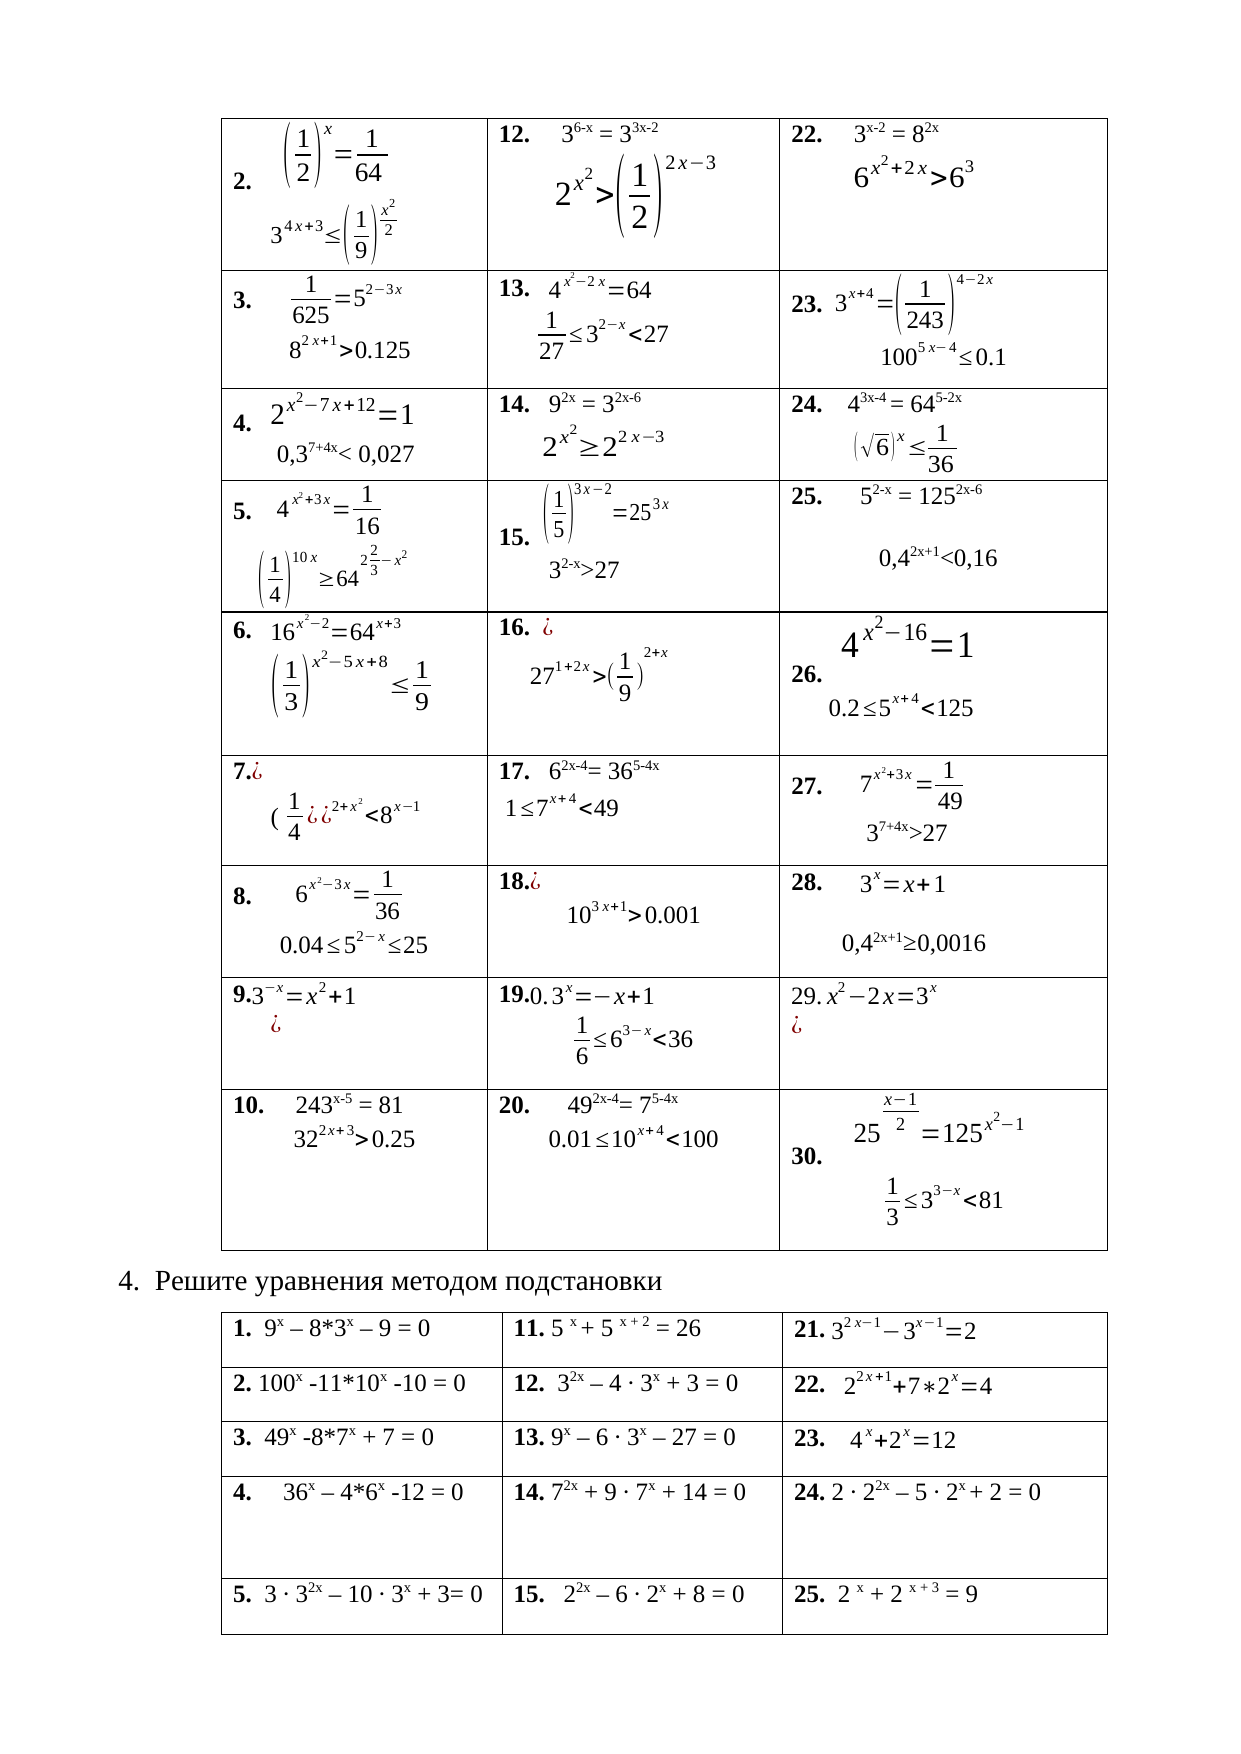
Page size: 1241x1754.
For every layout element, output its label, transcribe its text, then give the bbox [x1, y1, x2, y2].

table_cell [222, 1579, 502, 1634]
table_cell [503, 1579, 782, 1634]
table_header 11. 5 х + 5 х + 2 = 26 [503, 1313, 782, 1367]
table_cell 3. [222, 271, 487, 388]
table_cell 24. 2 ∙ 22x – 5 ∙ 2x + 2 = 0 [783, 1477, 1107, 1578]
table_cell 17. 62х-4= 365-4х [488, 756, 779, 865]
table_cell 12. 32x – 4 ∙ 3x + 3 = 0 [503, 1368, 782, 1421]
list 4. Решите уравнения методом подстановки [118, 1263, 1152, 1297]
table_cell 22. [783, 1368, 1107, 1421]
table_cell 24. 43х-4 = 645-2х [780, 389, 1107, 480]
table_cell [783, 1579, 1107, 1634]
table_cell 30. [780, 1090, 1107, 1250]
table_cell 13. [488, 271, 779, 388]
table_cell 19. [488, 978, 779, 1089]
table_cell 26. [780, 613, 1107, 755]
table_cell 3. 49х -8*7х + 7 = 0 [222, 1422, 502, 1476]
table_cell 14. 92х = 32х-6 [488, 389, 779, 480]
table_cell 5. [222, 481, 487, 611]
table_cell 4. 36х – 4*6х -12 = 0 [222, 1477, 502, 1578]
table_header 21. [783, 1313, 1107, 1367]
table_cell 12. 36-х = 33х-2 [488, 119, 779, 269]
table_cell 22. 3х-2 = 82х [780, 119, 1107, 269]
table_cell 13. 9x – 6 ∙ 3x – 27 = 0 [503, 1422, 782, 1476]
table_cell 9. [222, 978, 487, 1089]
table_cell 23. [783, 1422, 1107, 1476]
table_cell 4. 0,37+4х< 0,027 [222, 389, 487, 480]
table_cell 16. [488, 613, 779, 755]
table_cell 10. 243х-5 = 81 [222, 1090, 487, 1250]
table_cell 18. [488, 866, 779, 977]
table_cell 27. 37+4х>27 [780, 756, 1107, 865]
table_cell 23. [780, 271, 1107, 388]
table_cell 15. 32-х>27 [488, 481, 779, 611]
table_cell [780, 978, 1107, 1089]
table_cell 25. 52-х = 1252х-6 0,42х+1<0,16 [780, 481, 1107, 611]
table_cell 2. [222, 119, 487, 269]
table_header 1. 9х – 8*3х – 9 = 0 [222, 1313, 502, 1367]
table_cell 6. [222, 613, 487, 755]
table_cell 20. 492х-4= 75-4х [488, 1090, 779, 1250]
table_cell 28. 0,42х+10,0016 [780, 866, 1107, 977]
table_cell 14. 72x + 9 ∙ 7x + 14 = 0 [503, 1477, 782, 1578]
table_cell 7. ( [222, 756, 487, 865]
table_cell 2. 100х -11*10х -10 = 0 [222, 1368, 502, 1421]
table_cell 8. [222, 866, 487, 977]
